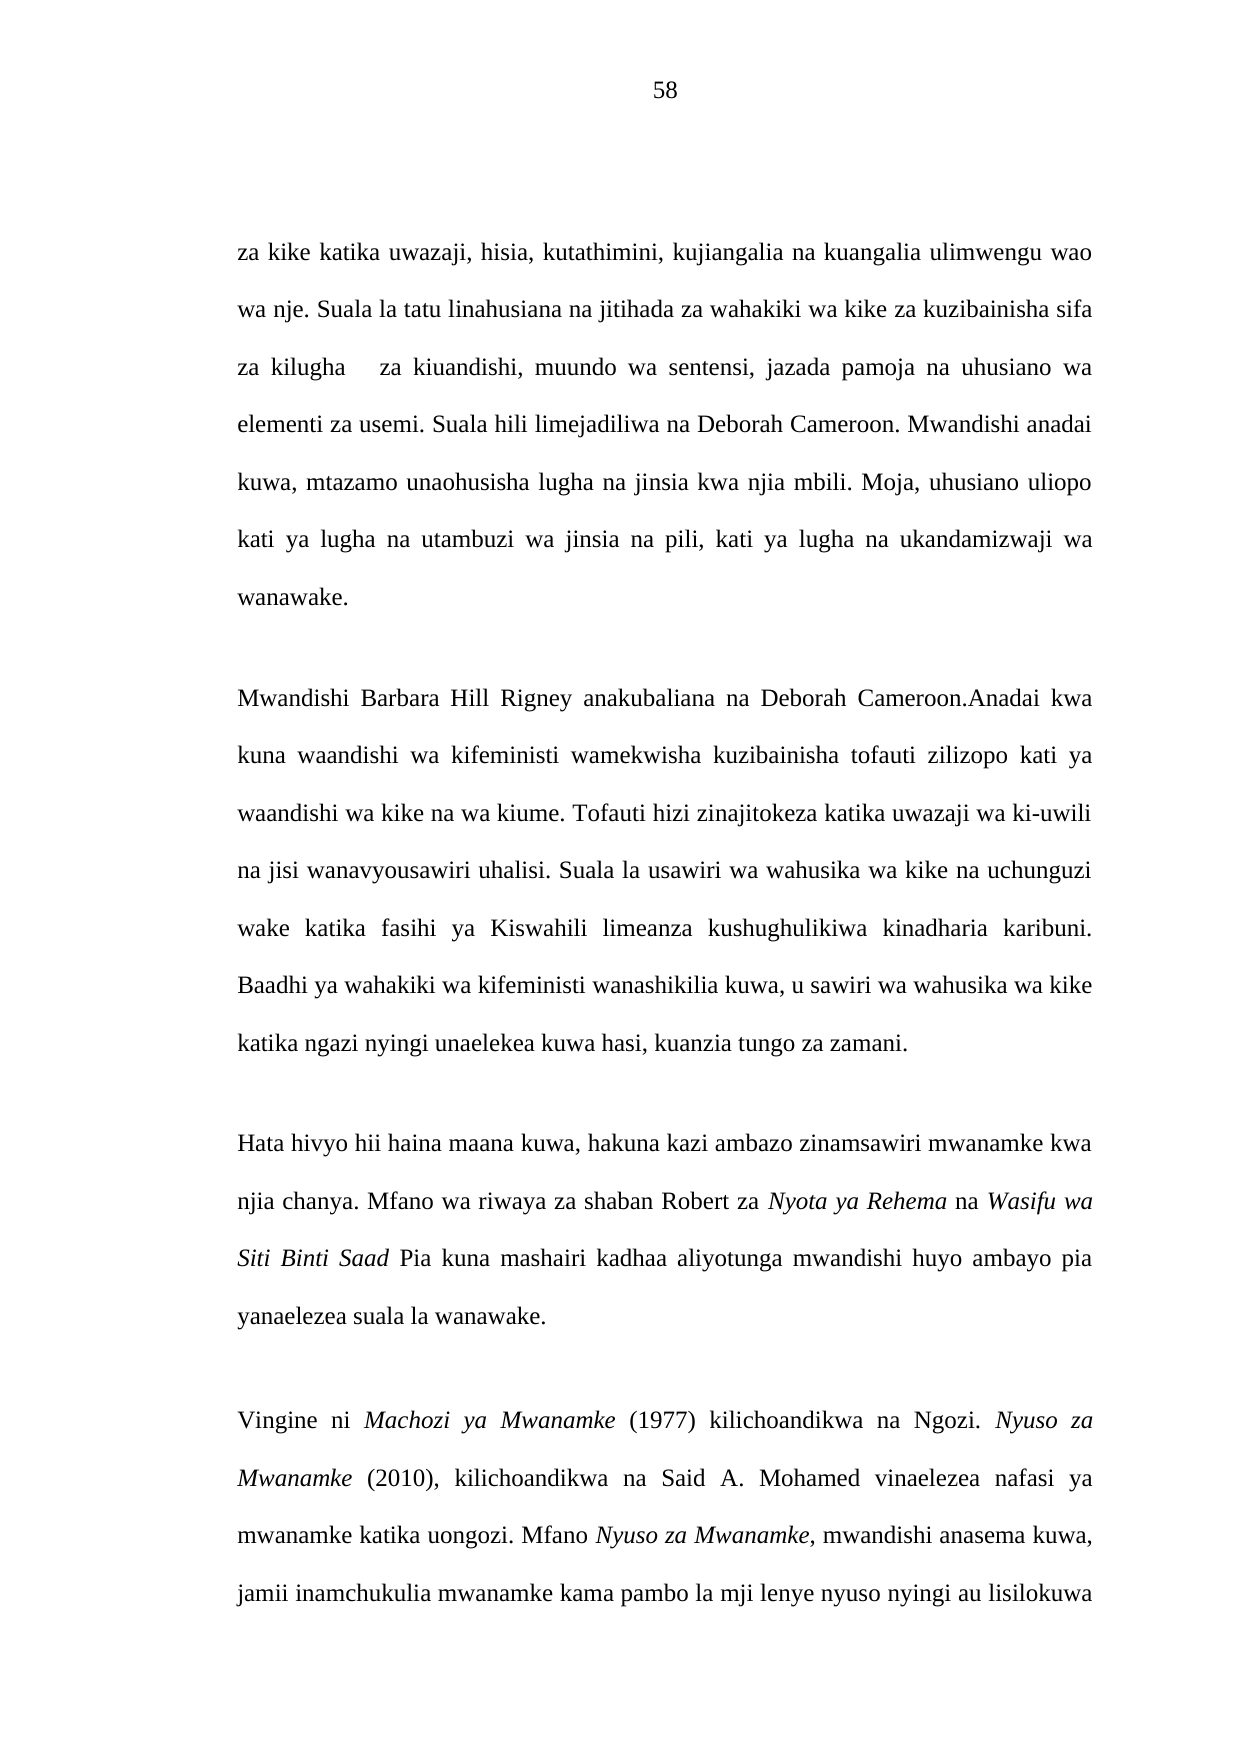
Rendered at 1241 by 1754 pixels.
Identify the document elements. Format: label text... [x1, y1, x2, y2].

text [237, 237, 1093, 611]
text Hata hivyo hii haina maana kuwa, hakuna kazi ambazo zinamsawiri mwanamke kwa njia chanya. Mfano wa riwaya za shaban Robert za Nyota ya Rehema na Wasifu wa Siti Binti Saad Pia kuna mashairi kadhaa aliyotunga mwandishi huyo ambayo pia yanaelezea suala la wanawake. [237, 1128, 1093, 1329]
text Mwandishi Barbara Hill Rigney anakubaliana na Deborah Cameroon.Anadai kwa kuna waandishi wa kifeministi wamekwisha kuzibainisha tofauti zilizopo kati ya waandishi wa kike na wa kiume. Tofauti hizi zinajitokeza katika uwazaji wa ki-uwili na jisi wanavyousawiri uhalisi. Suala la usawiri wa wahusika wa kike na uchunguzi wake katika fasihi ya Kiswahili limeanza kushughulikiwa kinadharia karibuni. Baadhi ya wahakiki wa kifeministi wanashikilia kuwa, u sawiri wa wahusika wa kike katika ngazi nyingi unaelekea kuwa hasi, kuanzia tungo za zamani. [237, 683, 1093, 1056]
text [237, 1406, 1093, 1607]
